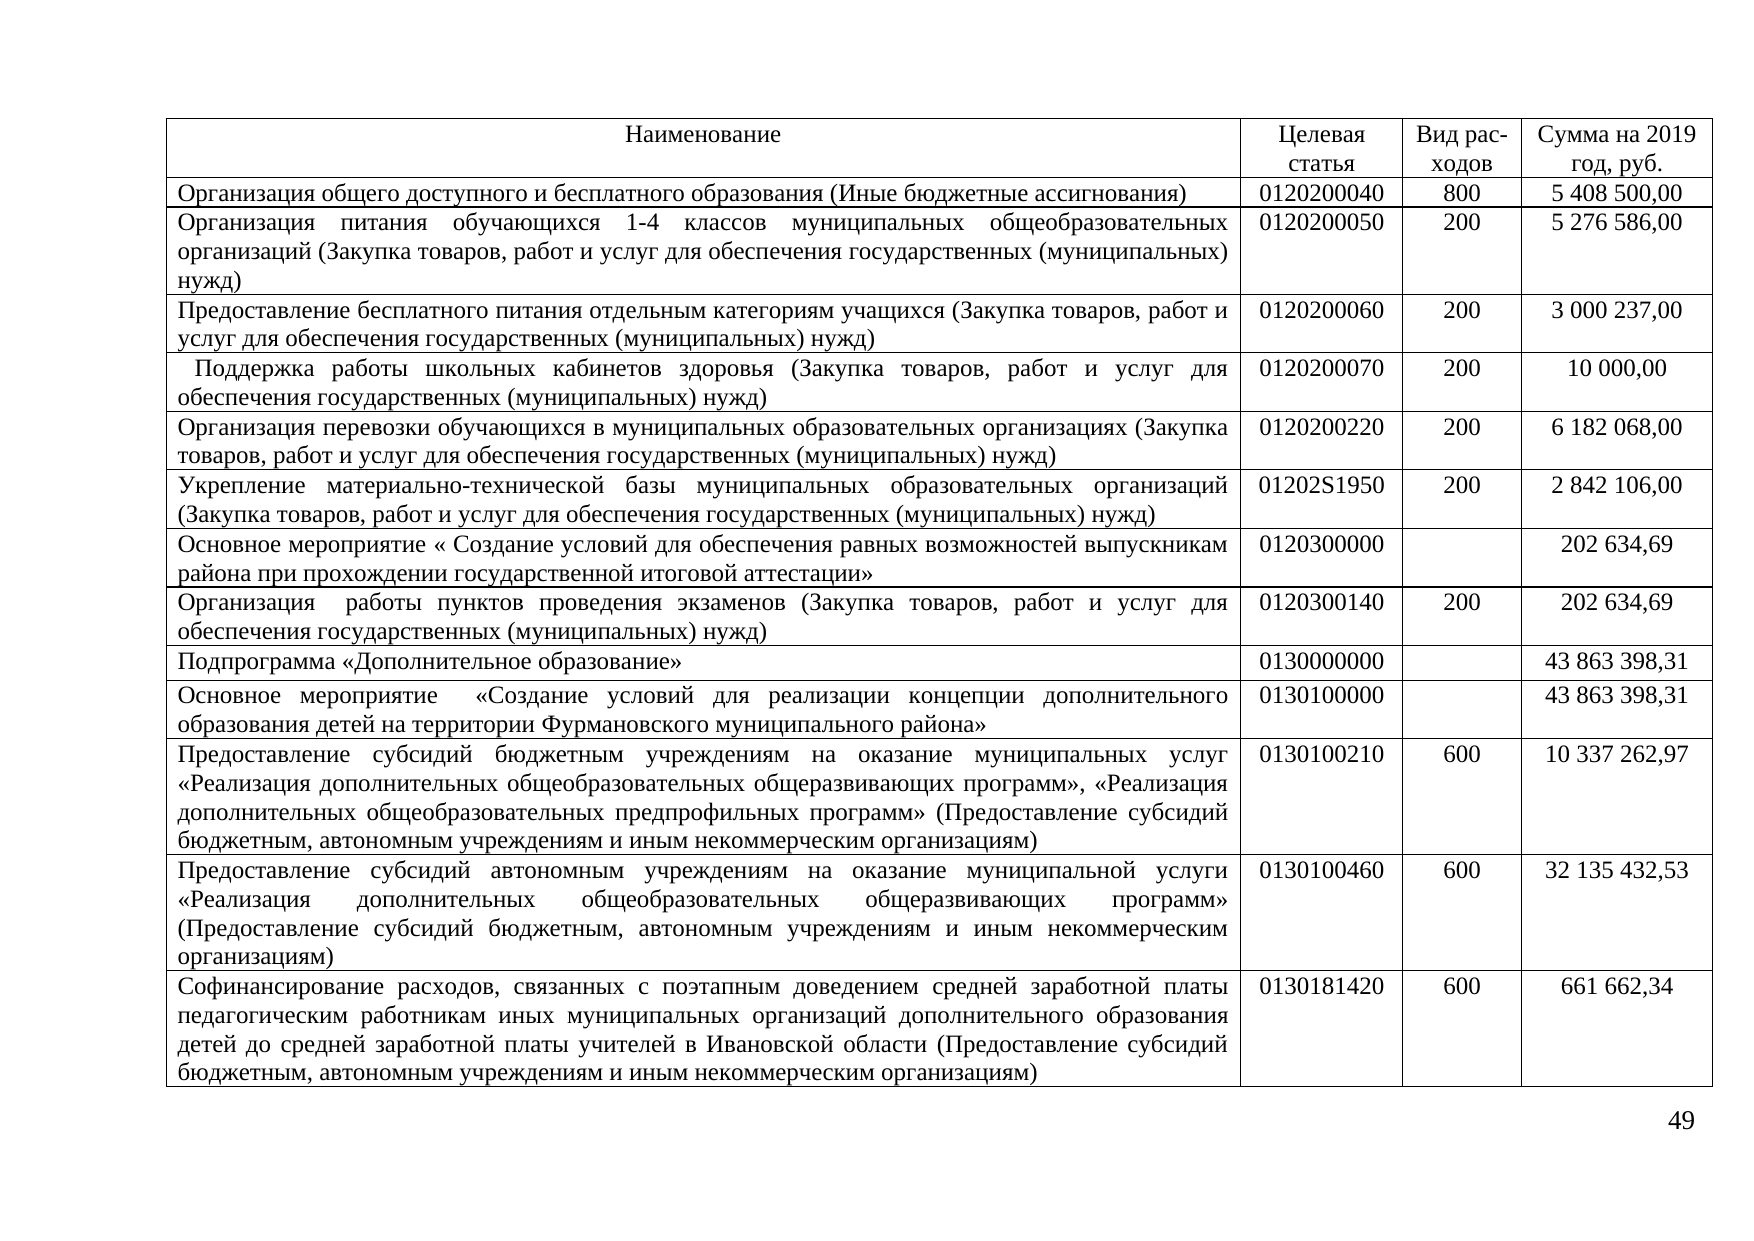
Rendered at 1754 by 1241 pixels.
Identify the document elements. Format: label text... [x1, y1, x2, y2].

table_cell 0120200060 [1241, 295, 1402, 352]
table_cell 3 000 237,00 [1522, 295, 1712, 352]
table_cell Основное мероприятие «Создание условий для реализации концепции дополнительного образования детей на территории Фурмановского муниципального района» [167, 681, 1240, 738]
table_cell Основное мероприятие « Создание условий для обеспечения равных возможностей выпускникам района при прохождении государственной итоговой аттестации» [167, 529, 1240, 586]
table_cell Предоставление субсидий бюджетным учреждениям на оказание муниципальных услуг «Реализация дополнительных общеобразовательных общеразвивающих программ», «Реализация дополнительных общеобразовательных предпрофильных программ» (Предоставление субсидий бюджетным, автономным учреждениям и иным некоммерческим организациям) [167, 739, 1240, 854]
table_cell 5 408 500,00 [1522, 178, 1712, 206]
table_cell 202 634,69 [1522, 588, 1712, 645]
table_cell 0130100000 [1241, 681, 1402, 738]
table_header Наименование [167, 119, 1240, 177]
table_cell Софинансирование расходов, связанных с поэтапным доведением средней заработной платы педагогическим работникам иных муниципальных организаций дополнительного образования детей до средней заработной платы учителей в Ивановской области (Предоставление субсидий бюджетным, автономным учреждениям и иным некоммерческим организациям) [167, 971, 1240, 1086]
table_cell 600 [1403, 971, 1521, 1086]
table_cell Укрепление материально-технической базы муниципальных образовательных организаций (Закупка товаров, работ и услуг для обеспечения государственных (муниципальных) нужд) [167, 470, 1240, 528]
table_cell 600 [1403, 739, 1521, 854]
table_cell 32 135 432,53 [1522, 855, 1712, 970]
table_cell Подпрограмма «Дополнительное образование» [167, 646, 1240, 679]
table_cell 200 [1403, 353, 1521, 411]
table_cell [1403, 646, 1521, 679]
table_cell 5 276 586,00 [1522, 208, 1712, 294]
table_cell 0120300000 [1241, 529, 1402, 586]
table_cell 0120200220 [1241, 412, 1402, 469]
table_cell 600 [1403, 855, 1521, 970]
table_cell Организация работы пунктов проведения экзаменов (Закупка товаров, работ и услуг для обеспечения государственных (муниципальных) нужд) [167, 588, 1240, 645]
table_cell Предоставление бесплатного питания отдельным категориям учащихся (Закупка товаров, работ и услуг для обеспечения государственных (муниципальных) нужд) [167, 295, 1240, 352]
table_cell Организация общего доступного и бесплатного образования (Иные бюджетные ассигнования) [167, 178, 1240, 206]
table_cell 202 634,69 [1522, 529, 1712, 586]
table_cell 10 337 262,97 [1522, 739, 1712, 854]
table_cell 0120200070 [1241, 353, 1402, 411]
table_cell 800 [1403, 178, 1521, 206]
table_cell [1403, 529, 1521, 586]
table_cell 200 [1403, 412, 1521, 469]
table_header Целевая статья [1241, 119, 1402, 177]
table_cell 0130000000 [1241, 646, 1402, 679]
table_cell 10 000,00 [1522, 353, 1712, 411]
table_cell 200 [1403, 208, 1521, 294]
table_cell 0120300140 [1241, 588, 1402, 645]
table_cell 0130100460 [1241, 855, 1402, 970]
table_cell [1403, 681, 1521, 738]
table_cell 0130100210 [1241, 739, 1402, 854]
table_cell 6 182 068,00 [1522, 412, 1712, 469]
table_cell Организация перевозки обучающихся в муниципальных образовательных организациях (Закупка товаров, работ и услуг для обеспечения государственных (муниципальных) нужд) [167, 412, 1240, 469]
table_header Вид рас-ходов [1403, 119, 1521, 177]
table_cell 43 863 398,31 [1522, 681, 1712, 738]
table_cell Предоставление субсидий автономным учреждениям на оказание муниципальной услуги «Реализация дополнительных общеобразовательных общеразвивающих программ» (Предоставление субсидий бюджетным, автономным учреждениям и иным некоммерческим организациям) [167, 855, 1240, 970]
table_header Сумма на 2019 год, руб. [1522, 119, 1712, 177]
table_cell Организация питания обучающихся 1-4 классов муниципальных общеобразовательных организаций (Закупка товаров, работ и услуг для обеспечения государственных (муниципальных) нужд) [167, 208, 1240, 294]
table_cell 0120200040 [1241, 178, 1402, 206]
table_cell 0130181420 [1241, 971, 1402, 1086]
table_cell 661 662,34 [1522, 971, 1712, 1086]
table_cell 01202S1950 [1241, 470, 1402, 528]
table_cell 2 842 106,00 [1522, 470, 1712, 528]
table_cell 200 [1403, 295, 1521, 352]
table_cell Поддержка работы школьных кабинетов здоровья (Закупка товаров, работ и услуг для обеспечения государственных (муниципальных) нужд) [167, 353, 1240, 411]
table_cell 200 [1403, 588, 1521, 645]
table_cell 0120200050 [1241, 208, 1402, 294]
table_cell 200 [1403, 470, 1521, 528]
table_cell 43 863 398,31 [1522, 646, 1712, 679]
